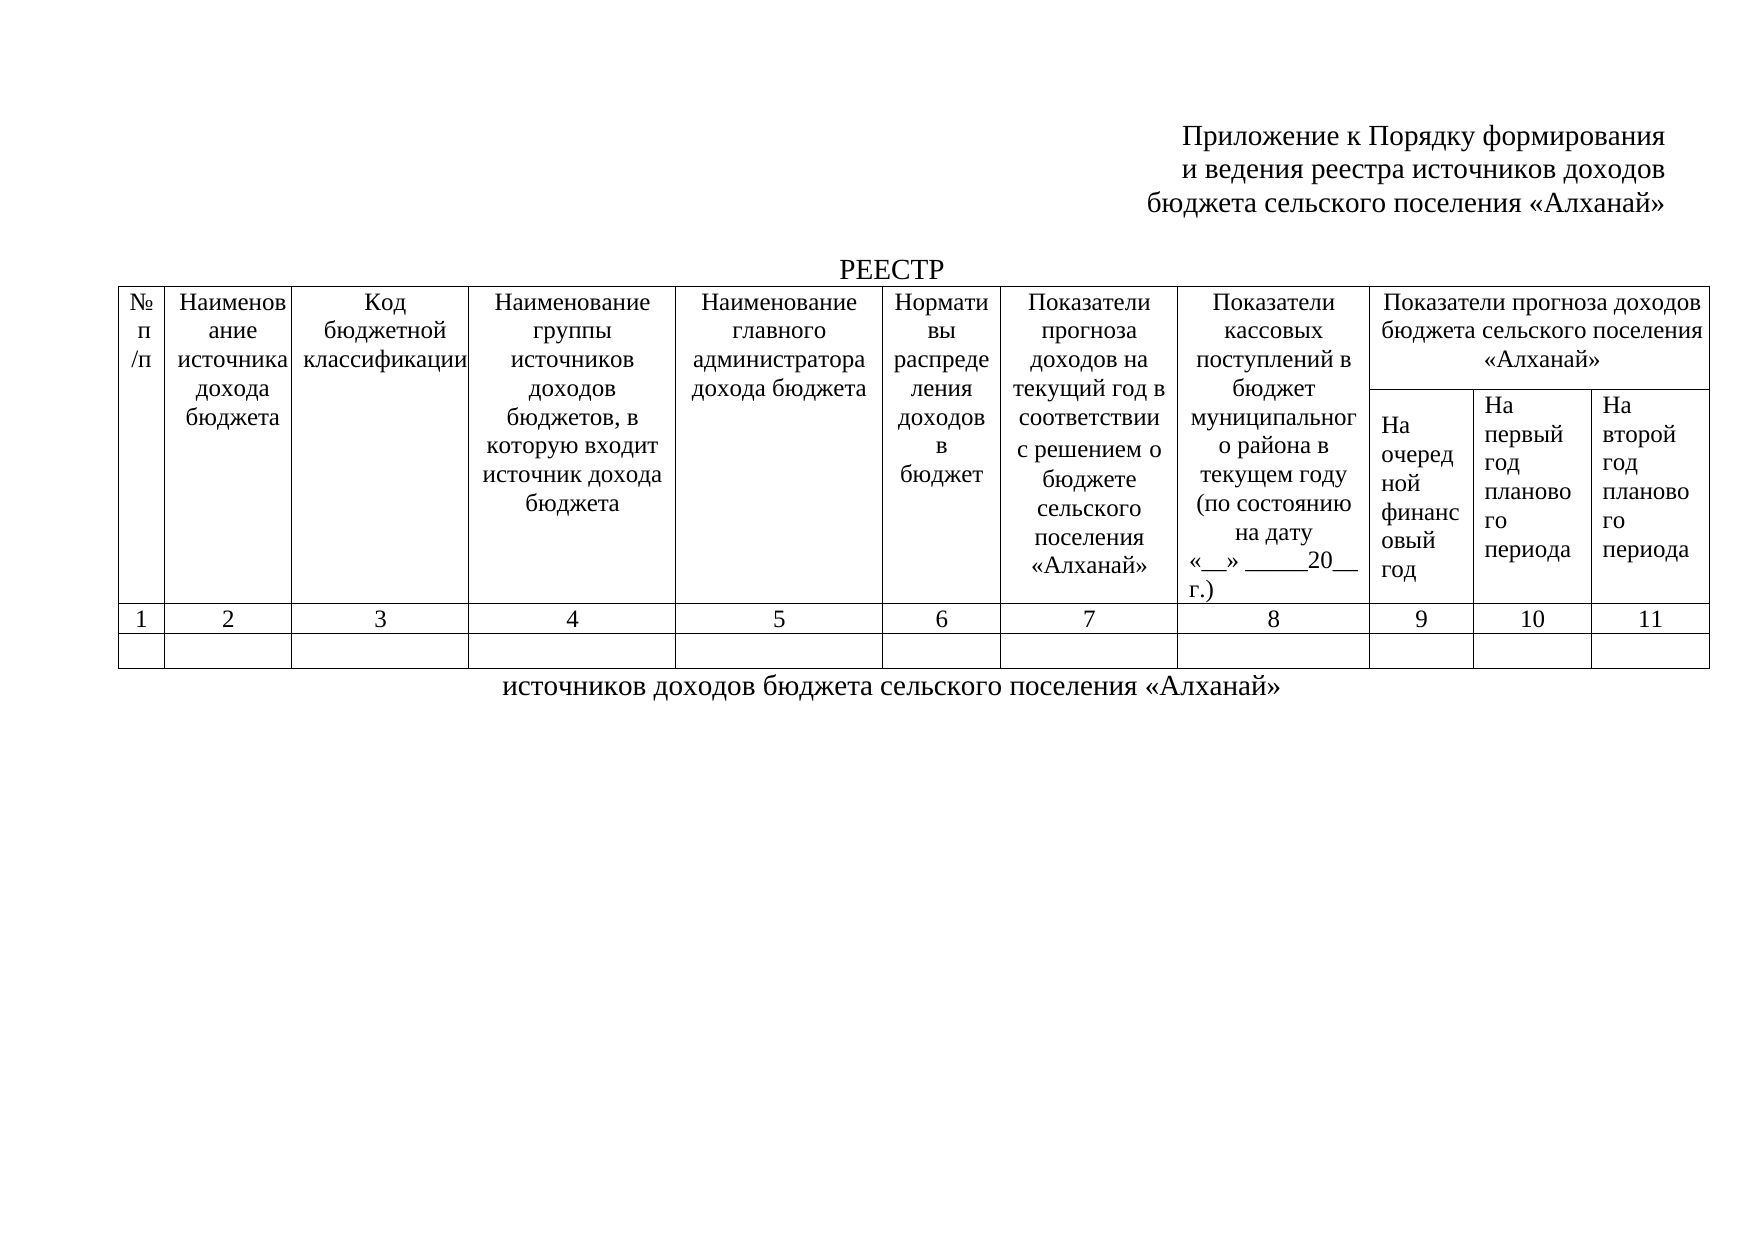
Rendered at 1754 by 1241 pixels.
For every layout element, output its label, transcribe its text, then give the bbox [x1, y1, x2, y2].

table_cell [1001, 634, 1177, 667]
table_header Наименование главного администратора дохода бюджета [676, 287, 882, 603]
table_cell 6 [883, 604, 1000, 633]
table_cell [469, 634, 675, 667]
table_header Показатели кассовых поступлений в бюджет муниципального района в текущем году (по состоянию на дату «__» _____20__ г.) [1178, 287, 1369, 603]
table_header № п/п [119, 287, 164, 603]
table_cell [165, 634, 291, 667]
table_cell [1592, 634, 1709, 667]
table_cell На второй год планового периода [1592, 390, 1709, 603]
text Приложение к Порядку формирования [118, 118, 1665, 152]
table_cell 4 [469, 604, 675, 633]
table_cell 8 [1178, 604, 1369, 633]
table_cell [1474, 634, 1591, 667]
table_cell На первый год планового периода [1474, 390, 1591, 603]
table_cell 10 [1474, 604, 1591, 633]
text источников доходов бюджета сельского поселения «Алханай» [118, 669, 1665, 702]
table_cell [292, 634, 468, 667]
table_cell [119, 634, 164, 667]
table_cell [1370, 634, 1473, 667]
table_cell На очередной финансовый год [1370, 390, 1473, 603]
table_header Наименование группы источников доходов бюджетов, в которую входит источник дохода бюджета [469, 287, 675, 603]
table_cell 3 [292, 604, 468, 633]
table_cell 2 [165, 604, 291, 633]
table_header Нормативы распределения доходов в бюджет [883, 287, 1000, 603]
table_header Наименование источника дохода бюджета [165, 287, 291, 603]
table_header Код бюджетной классификации [292, 287, 468, 603]
table_header Показатели прогноза доходов на текущий год в соответствии с решением о бюджете сельского поселения «Алханай» [1001, 287, 1177, 603]
table_cell 7 [1001, 604, 1177, 633]
text бюджета сельского поселения «Алханай» [118, 185, 1665, 219]
table_cell 9 [1370, 604, 1473, 633]
text РЕЕСТР [118, 252, 1665, 286]
text и ведения реестра источников доходов [118, 152, 1665, 185]
table_cell 11 [1592, 604, 1709, 633]
table_cell [676, 634, 882, 667]
table_cell 1 [119, 604, 164, 633]
table_cell 5 [676, 604, 882, 633]
table_header Показатели прогноза доходов бюджета сельского поселения «Алханай» [1370, 287, 1709, 389]
table_cell [883, 634, 1000, 667]
table_cell [1178, 634, 1369, 667]
